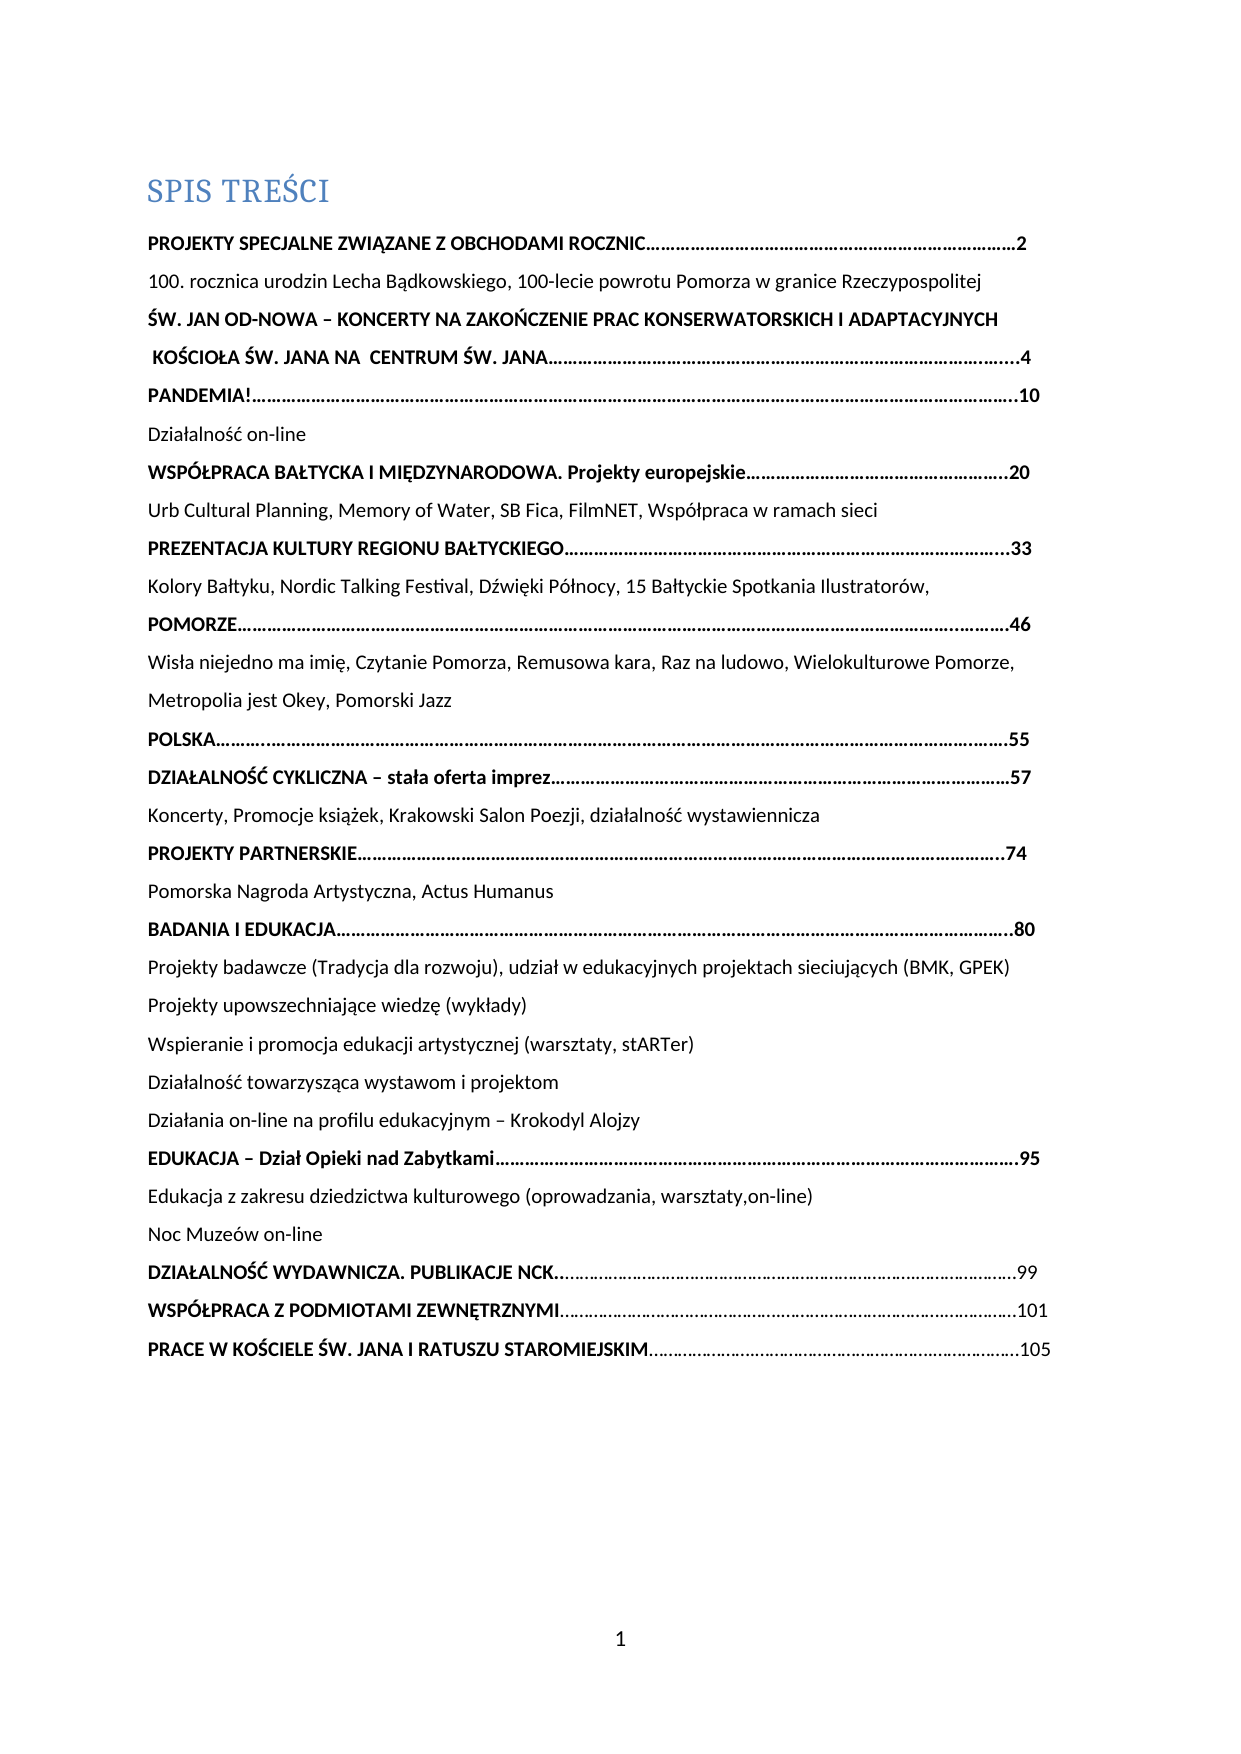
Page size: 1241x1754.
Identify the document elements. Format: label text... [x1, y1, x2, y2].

text Edukacja z zakresu dziedzictwa kulturowego (oprowadzania, warsztaty,on-line) [148, 1183, 1093, 1209]
text Kolory Bałtyku, Nordic Talking Festival, Dźwięki Północy, 15 Bałtyckie Spotkania Ilustratorów, [148, 573, 1093, 599]
text PANDEMIA!………………………………………………………………………………………………………………………………………..10 [148, 383, 1093, 408]
text WSPÓŁPRACA BAŁTYCKA I MIĘDZYNARODOWA. Projekty europejskie……………………………………………..20 [148, 459, 1093, 484]
text PROJEKTY PARTNERSKIE…………………………………………………………………………………………………………………..74 [148, 840, 1093, 866]
text Projekty badawcze (Tradycja dla rozwoju), udział w edukacyjnych projektach sieciujących (BMK, GPEK) [148, 954, 1093, 980]
text PROJEKTY SPECJALNE ZWIĄZANE Z OBCHODAMI ROCZNIC…………………………………………………………………2 [148, 230, 1093, 256]
text DZIAŁALNOŚĆ WYDAWNICZA. PUBLIKACJE NCK..……………………………………………………………….…………………99 [148, 1259, 1093, 1285]
text Pomorska Nagroda Artystyczna, Actus Humanus [148, 878, 1093, 904]
text PREZENTACJA KULTURY REGIONU BAŁTYCKIEGO……………………………………………………………………………...33 [148, 535, 1093, 561]
text Koncerty, Promocje książek, Krakowski Salon Poezji, działalność wystawiennicza [148, 802, 1093, 827]
text Wspieranie i promocja edukacji artystycznej (warsztaty, stARTer) [148, 1031, 1093, 1056]
text KOŚCIOŁA ŚW. JANA NA CENTRUM ŚW. JANA…………………………………………………………………………….…....4 [148, 344, 1093, 370]
text ŚW. JAN OD-NOWA – KONCERTY NA ZAKOŃCZENIE PRAC KONSERWATORSKICH I ADAPTACYJNYCH [148, 306, 1093, 332]
text 100. rocznica urodzin Lecha Bądkowskiego, 100-lecie powrotu Pomorza w granice Rzeczypospolitej [148, 268, 1093, 294]
text DZIAŁALNOŚĆ CYKLICZNA – stała oferta imprez…………………………………………………………………………………57 [148, 764, 1093, 789]
text POMORZE………………………………………………………………………………………………………………………………..……….46 [148, 611, 1093, 637]
text Spis treści [148, 173, 1093, 211]
text Działania on-line na profilu edukacyjnym – Krokodyl Alojzy [148, 1107, 1093, 1132]
text WSPÓŁPRACA Z PODMIOTAMI ZEWNĘTRZNYMI……………………………………….…………………………….……………101 [148, 1298, 1093, 1323]
text Wisła niejedno ma imię, Czytanie Pomorza, Remusowa kara, Raz na ludowo, Wielokulturowe Pomorze, Metropolia jest Okey, Pomorski Jazz POLSKA………..…………………………………………………………………………………………………………………………….…….55 [148, 649, 1093, 751]
text PRACE W KOŚCIELE ŚW. JANA I RATUSZU STAROMIEJSKIM………………….……………………………….………………105 [148, 1336, 1093, 1361]
text EDUKACJA – Dział Opieki nad Zabytkami…………………………………………………………………………………………….95 [148, 1145, 1093, 1171]
text Urb Cultural Planning, Memory of Water, SB Fica, FilmNET, Współpraca w ramach sieci [148, 497, 1093, 522]
text Noc Muzeów on-line [148, 1221, 1093, 1247]
text Projekty upowszechniające wiedzę (wykłady) [148, 993, 1093, 1018]
text Działalność towarzysząca wystawom i projektom [148, 1069, 1093, 1094]
text BADANIA I EDUKACJA………………………………………………………………………………………………………………………..80 [148, 916, 1093, 942]
text Działalność on-line [148, 421, 1093, 446]
